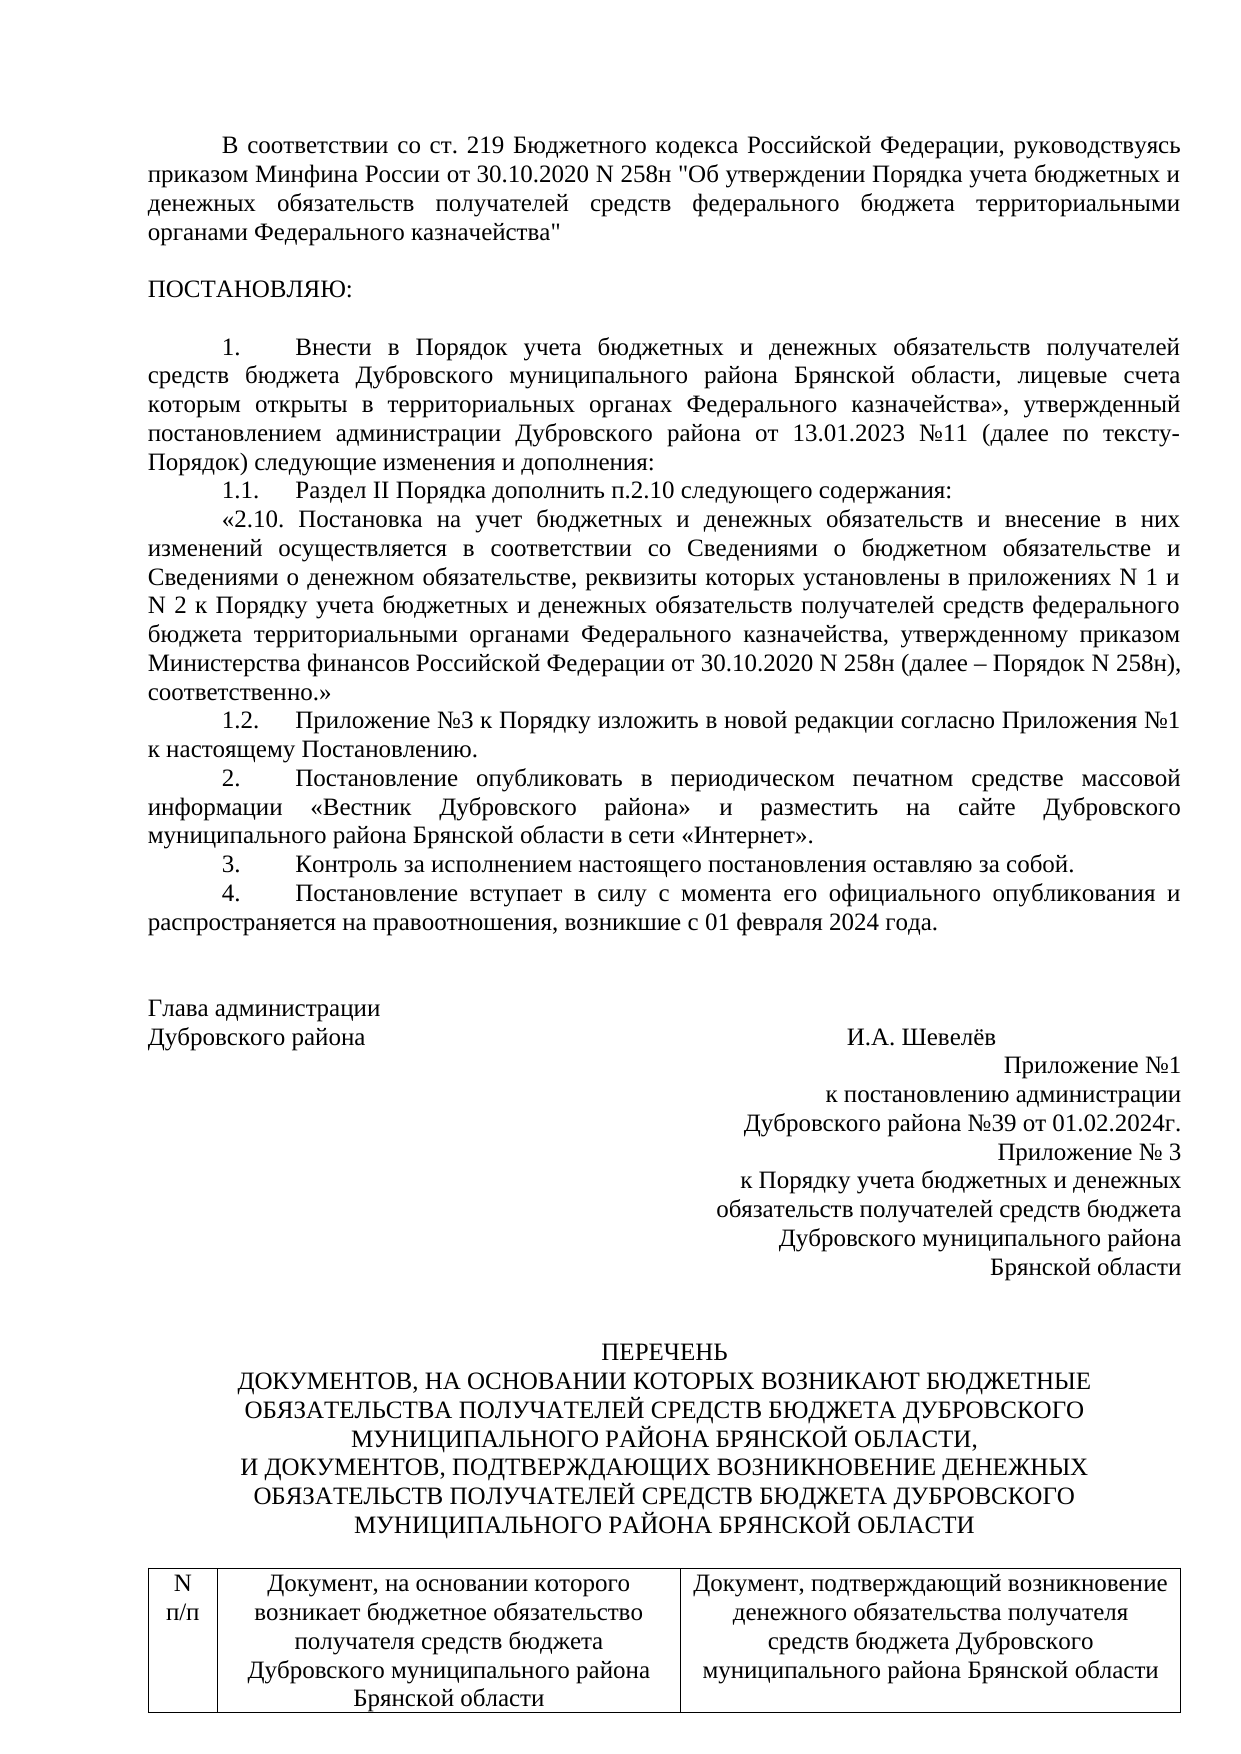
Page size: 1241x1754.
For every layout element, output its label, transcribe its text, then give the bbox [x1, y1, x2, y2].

text И ДОКУМЕНТОВ, ПОДТВЕРЖДАЮЩИХ ВОЗНИКНОВЕНИЕ ДЕНЕЖНЫХ [148, 1452, 1181, 1481]
text Дубровского муниципального района [148, 1223, 1181, 1252]
list Приложение №3 к Порядку изложить в новой редакции согласно Приложения №1 к настоящему Постановлению. [148, 706, 1181, 763]
text «2.10. Постановка на учет бюджетных и денежных обязательств и внесение в них изменений осуществляется в соответствии со Сведениями о бюджетном обязательстве и Сведениями о денежном обязательстве, реквизиты которых установлены в приложениях N 1 и N 2 к Порядку учета бюджетных и денежных обязательств получателей средств федерального бюджета территориальными органами Федерального казначейства, утвержденному приказом Министерства финансов Российской Федерации от 30.10.2020 N 258н (далее – Порядок N 258н), соответственно.» [148, 504, 1181, 706]
text Брянской области [148, 1252, 1181, 1281]
text ДОКУМЕНТОВ, НА ОСНОВАНИИ КОТОРЫХ ВОЗНИКАЮТ БЮДЖЕТНЫЕ [148, 1366, 1181, 1395]
text В соответствии со ст. 219 Бюджетного кодекса Российской Федерации, руководствуясь приказом Минфина России от 30.10.2020 N 258н "Об утверждении Порядка учета бюджетных и денежных обязательств получателей средств федерального бюджета территориальными органами Федерального казначейства" [148, 131, 1181, 246]
text Глава администрации [148, 993, 1181, 1022]
table_header N п/п [149, 1569, 217, 1712]
text ОБЯЗАТЕЛЬСТВА ПОЛУЧАТЕЛЕЙ СРЕДСТВ БЮДЖЕТА ДУБРОВСКОГО МУНИЦИПАЛЬНОГО РАЙОНА БРЯНСКОЙ ОБЛАСТИ, [148, 1395, 1181, 1452]
text Приложение №1 [148, 1051, 1181, 1079]
text ОБЯЗАТЕЛЬСТВ ПОЛУЧАТЕЛЕЙ СРЕДСТВ БЮДЖЕТА ДУБРОВСКОГО МУНИЦИПАЛЬНОГО РАЙОНА БРЯНСКОЙ ОБЛАСТИ [148, 1481, 1181, 1539]
table_header Документ, на основании которого возникает бюджетное обязательство получателя средств бюджета Дубровского муниципального района Брянской области [218, 1569, 680, 1712]
text к постановлению администрации [148, 1079, 1181, 1108]
text к Порядку учета бюджетных и денежных [148, 1166, 1181, 1194]
table_header Документ, подтверждающий возникновение денежного обязательства получателя средств бюджета Дубровского муниципального района Брянской области [681, 1569, 1180, 1712]
list Раздел II Порядка дополнить п.2.10 следующего содержания: [148, 476, 1181, 504]
list Контроль за исполнением настоящего постановления оставляю за собой. [148, 849, 1181, 878]
text Дубровского района №39 от 01.02.2024г. [148, 1108, 1181, 1137]
text Дубровского района И.А. Шевелёв [148, 1022, 1181, 1051]
text ПЕРЕЧЕНЬ [148, 1337, 1181, 1366]
list Постановление опубликовать в периодическом печатном средстве массовой информации «Вестник Дубровского района» и разместить на сайте Дубровского муниципального района Брянской области в сети «Интернет». [148, 763, 1181, 849]
text Приложение № 3 [148, 1137, 1181, 1166]
list Внести в Порядок учета бюджетных и денежных обязательств получателей средств бюджета Дубровского муниципального района Брянской области, лицевые счета которым открыты в территориальных органах Федерального казначейства», утвержденный постановлением администрации Дубровского района от 13.01.2023 №11 (далее по тексту- Порядок) следующие изменения и дополнения: [148, 332, 1181, 476]
text ПОСТАНОВЛЯЮ: [148, 274, 1181, 303]
text обязательств получателей средств бюджета [148, 1194, 1181, 1223]
list Постановление вступает в силу с момента его официального опубликования и распространяется на правоотношения, возникшие с 01 февраля 2024 года. [148, 878, 1181, 936]
